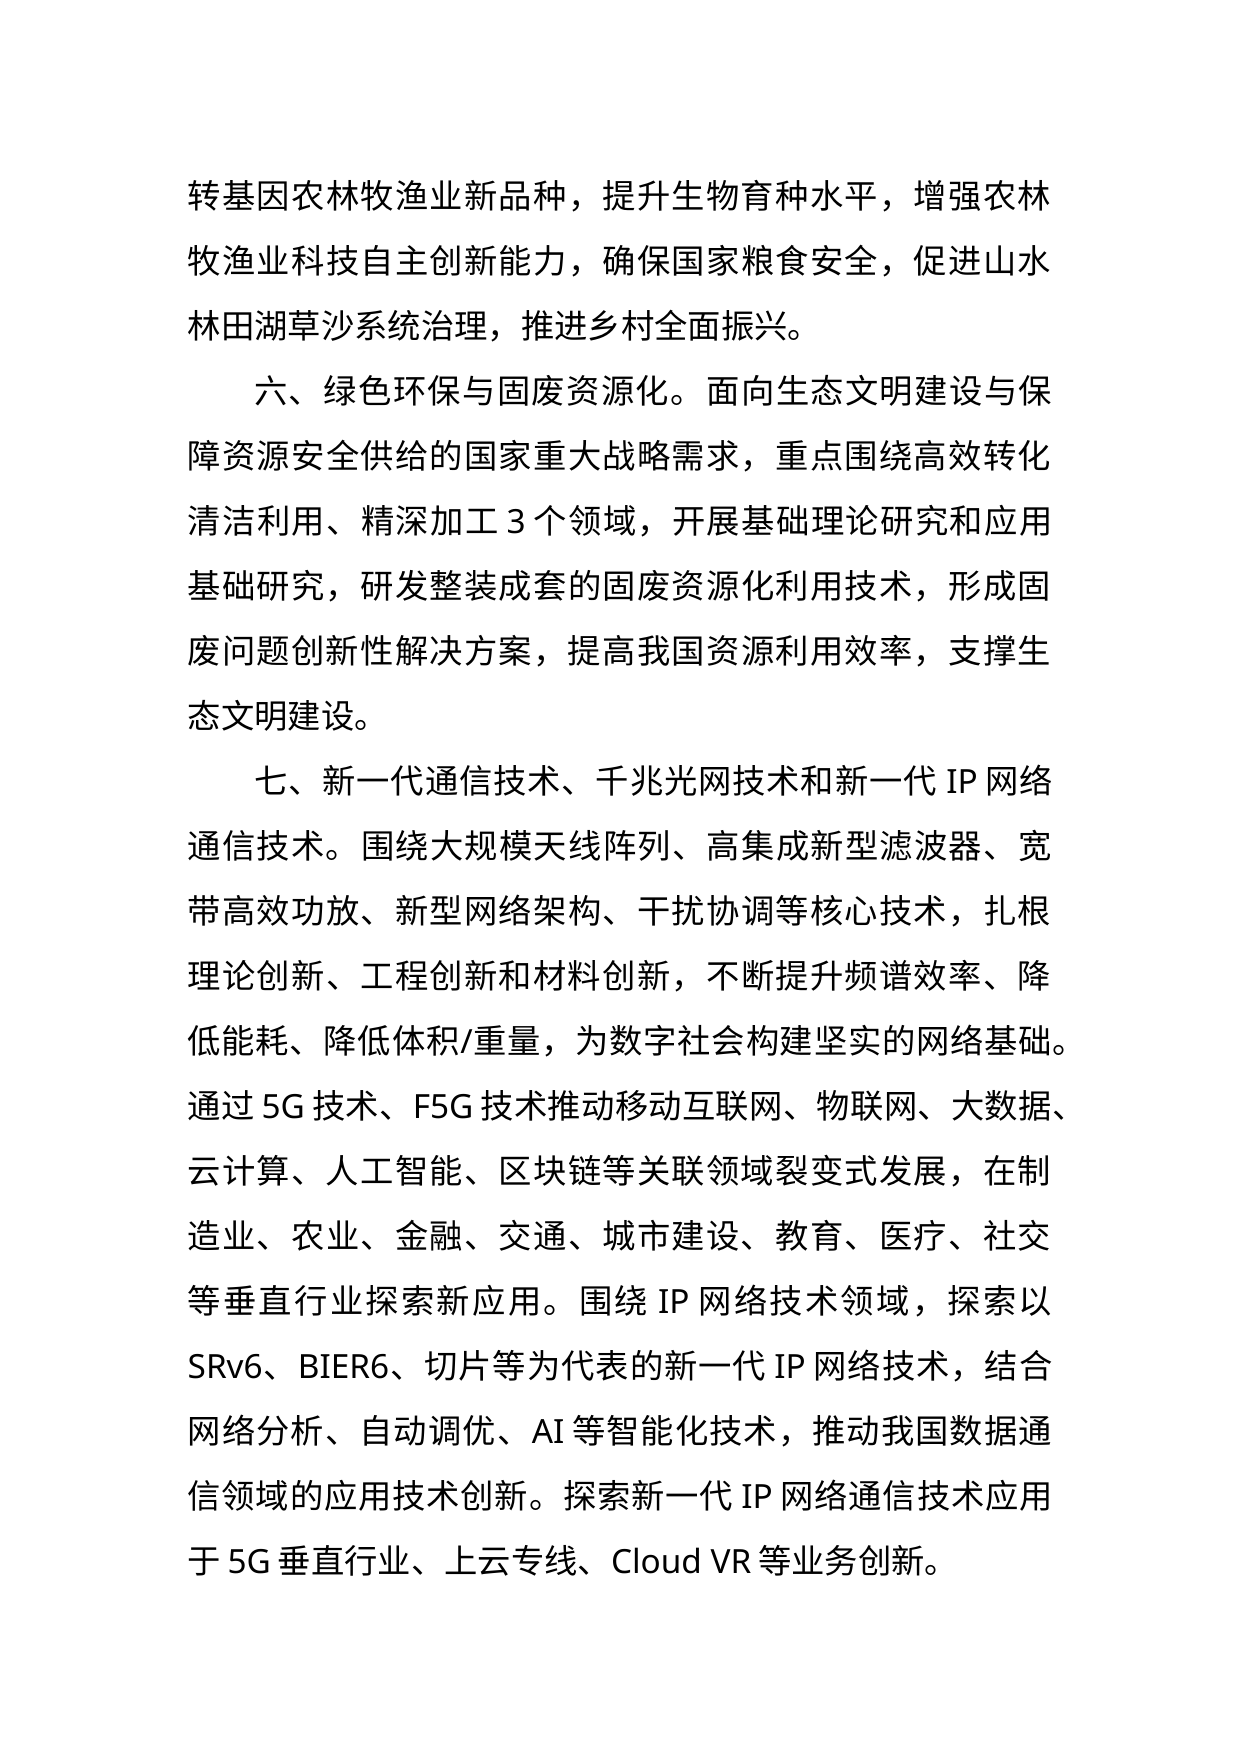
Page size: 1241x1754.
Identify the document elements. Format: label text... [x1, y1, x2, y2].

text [187, 162, 1053, 357]
text 七、新一代通信技术、千兆光网技术和新一代IP网络通信技术。围绕大规模天线阵列、高集成新型滤波器、宽带高效功放、新型网络架构、干扰协调等核心技术，扎根理论创新、工程创新和材料创新，不断提升频谱效率、降低能耗、降低体积/重量，为数字社会构建坚实的网络基础。通过5G技术、F5G技术推动移动互联网、物联网、大数据、云计算、人工智能、区块链等关联领域裂变式发展，在制造业、农业、金融、交通、城市建设、教育、医疗、社交等垂直行业探索新应用。围绕IP网络技术领域，探索以SRv6、BIER6、切片等为代表的新一代IP网络技术，结合网络分析、自动调优、AI等智能化技术，推动我国数据通信领域的应用技术创新。探索新一代IP网络通信技术应用于5G垂直行业、上云专线、Cloud VR等业务创新。 [187, 747, 1053, 1592]
text 六、绿色环保与固废资源化。面向生态文明建设与保障资源安全供给的国家重大战略需求，重点围绕高效转化、清洁利用、精深加工3个领域，开展基础理论研究和应用基础研究，研发整装成套的固废资源化利用技术，形成固废问题创新性解决方案，提高我国资源利用效率，支撑生态文明建设。 [187, 357, 1053, 747]
